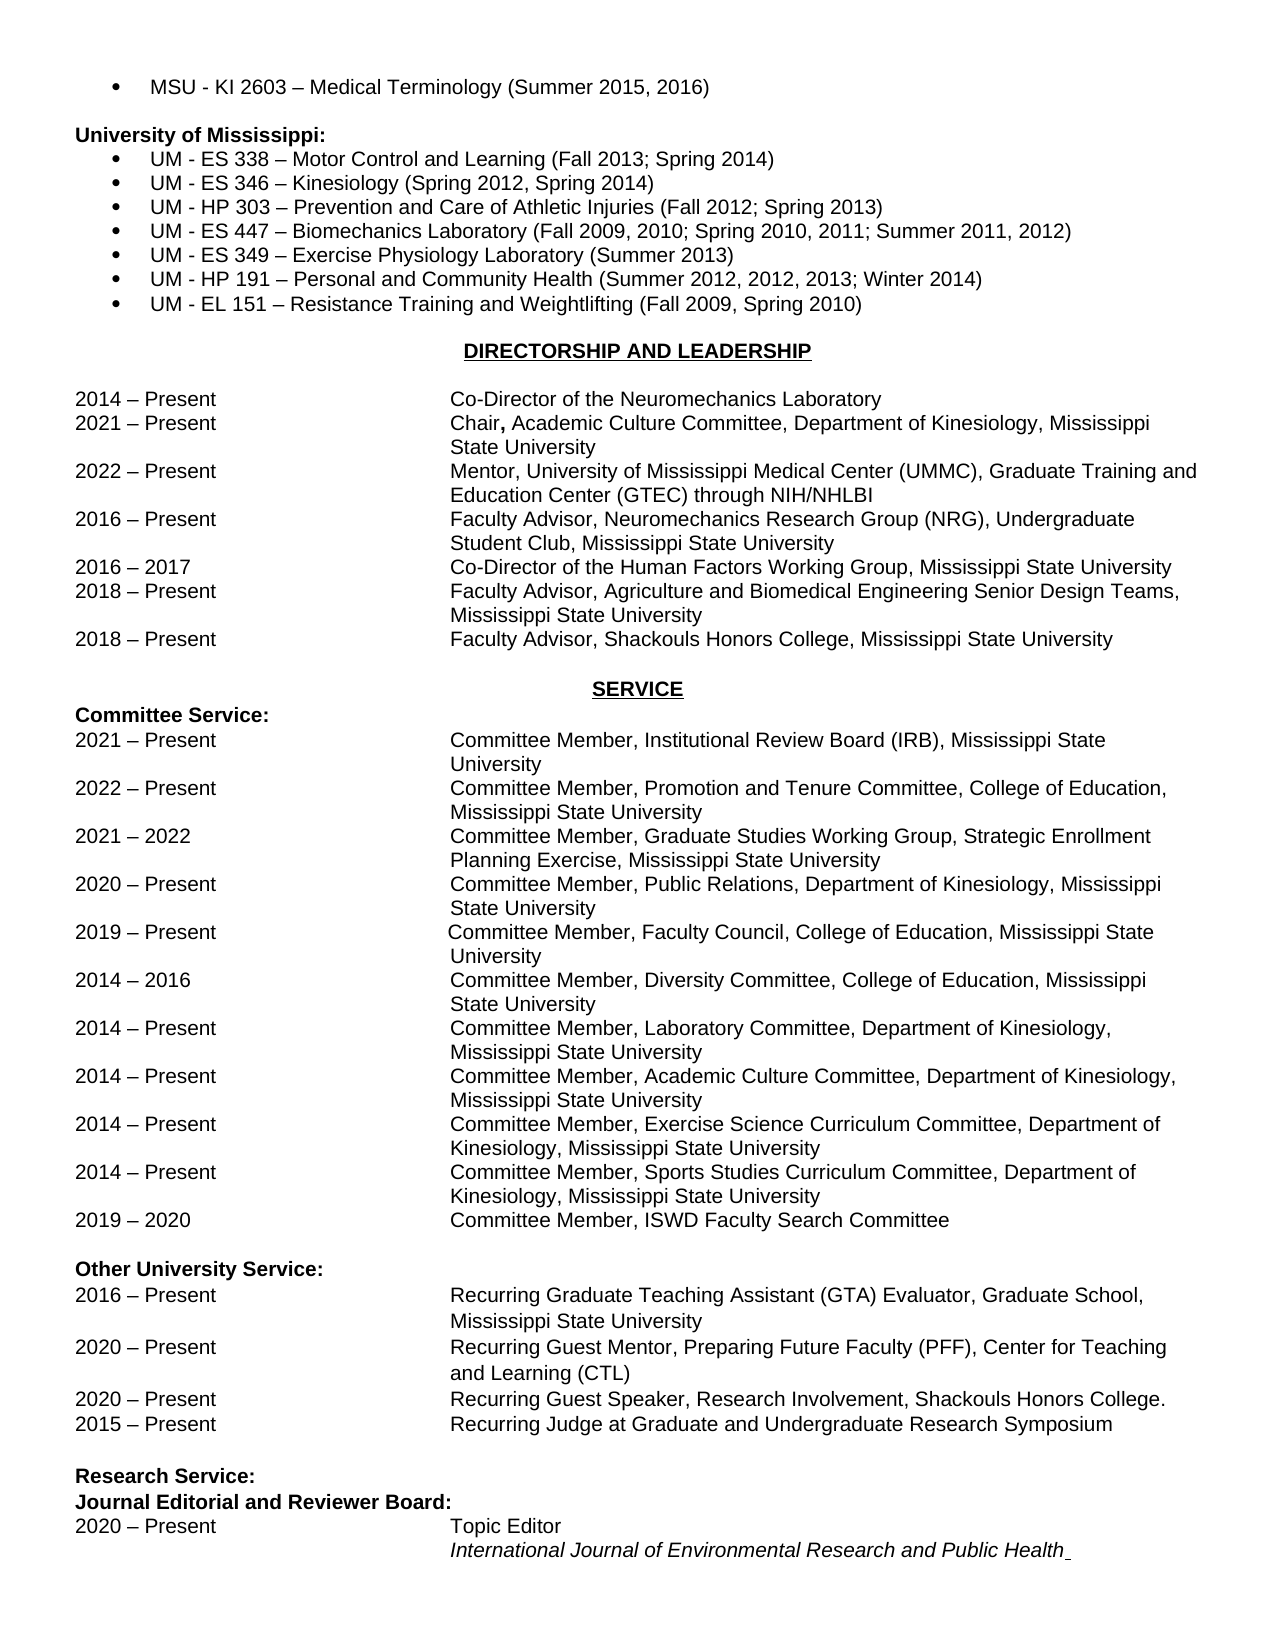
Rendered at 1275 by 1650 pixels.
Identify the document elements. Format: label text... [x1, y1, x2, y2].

text International Journal of Environmental Research and Public Health [375, 1538, 1200, 1562]
text 2016 – 2017 Co-Director of the Human Factors Working Group, Mississippi State University [75, 555, 1200, 579]
list UM - EL 151 – Resistance Training and Weightlifting (Fall 2009, Spring 2010) [112, 291, 1200, 315]
text 2015 – Present Recurring Judge at Graduate and Undergraduate Research Symposium [75, 1412, 1200, 1436]
text Journal Editorial and Reviewer Board: [75, 1490, 1200, 1514]
text 2016 – Present Faculty Advisor, Neuromechanics Research Group (NRG), Undergraduate Student Club, Mississippi State University [75, 507, 1200, 555]
text 2020 – Present Recurring Guest Speaker, Research Involvement, Shackouls Honors College. [75, 1386, 1200, 1410]
text 2019 – Present Committee Member, Faculty Council, College of Education, Mississippi State University [75, 920, 1200, 968]
text DIRECTORSHIP AND LEADERSHIP [75, 339, 1200, 363]
text 2014 – Present Committee Member, Laboratory Committee, Department of Kinesiology, Mississippi State University [75, 1016, 1200, 1064]
list UM - ES 349 – Exercise Physiology Laboratory (Summer 2013) [112, 243, 1200, 267]
text 2021 – Present Committee Member, Institutional Review Board (IRB), Mississippi State University [75, 728, 1200, 776]
text 2020 – Present Recurring Guest Mentor, Preparing Future Faculty (PFF), Center for Teaching and Learning (CTL) [75, 1335, 1200, 1384]
text Committee Service: [75, 702, 1200, 726]
list UM - HP 191 – Personal and Community Health (Summer 2012, 2012, 2013; Winter 2014) [112, 267, 1200, 291]
text 2014 – Present Committee Member, Sports Studies Curriculum Committee, Department of Kinesiology, Mississippi State University [75, 1159, 1200, 1207]
list UM - ES 346 – Kinesiology (Spring 2012, Spring 2014) [112, 171, 1200, 195]
text 2014 – 2016 Committee Member, Diversity Committee, College of Education, Mississippi State University [75, 968, 1200, 1016]
text 2019 – 2020 Committee Member, ISWD Faculty Search Committee [75, 1207, 1200, 1231]
text 2016 – Present Recurring Graduate Teaching Assistant (GTA) Evaluator, Graduate School, Mississippi State University [75, 1283, 1200, 1333]
text 2018 – Present Faculty Advisor, Shackouls Honors College, Mississippi State University [75, 627, 1200, 651]
text 2014 – Present Co-Director of the Neuromechanics Laboratory [75, 387, 1200, 411]
text 2014 – Present Committee Member, Exercise Science Curriculum Committee, Department of Kinesiology, Mississippi State University [75, 1112, 1200, 1159]
text 2014 – Present Committee Member, Academic Culture Committee, Department of Kinesiology, Mississippi State University [75, 1064, 1200, 1112]
list MSU - KI 2603 – Medical Terminology (Summer 2015, 2016) [112, 75, 1200, 99]
text 2020 – Present Committee Member, Public Relations, Department of Kinesiology, Mississippi State University [75, 872, 1200, 920]
text University of Mississippi: [75, 123, 1200, 147]
text Research Service: [75, 1464, 1200, 1488]
text 2018 – Present Faculty Advisor, Agriculture and Biomedical Engineering Senior Design Teams, Mississippi State University [75, 579, 1200, 627]
list UM - ES 338 – Motor Control and Learning (Fall 2013; Spring 2014) [112, 147, 1200, 171]
text 2020 – Present Topic Editor [75, 1514, 1200, 1538]
list UM - ES 447 – Biomechanics Laboratory (Fall 2009, 2010; Spring 2010, 2011; Summer 2011, 2012) [112, 219, 1200, 243]
text 2022 – Present Committee Member, Promotion and Tenure Committee, College of Education, Mississippi State University [75, 776, 1200, 824]
text Other University Service: [75, 1257, 1200, 1281]
text 2022 – Present Mentor, University of Mississippi Medical Center (UMMC), Graduate Training and Education Center (GTEC) through NIH/NHLBI [75, 459, 1200, 507]
text SERVICE [75, 677, 1200, 701]
text 2021 – 2022 Committee Member, Graduate Studies Working Group, Strategic Enrollment Planning Exercise, Mississippi State University [75, 824, 1200, 872]
text 2021 – Present Chair, Academic Culture Committee, Department of Kinesiology, Mississippi State University [75, 411, 1200, 459]
list UM - HP 303 – Prevention and Care of Athletic Injuries (Fall 2012; Spring 2013) [112, 195, 1200, 219]
